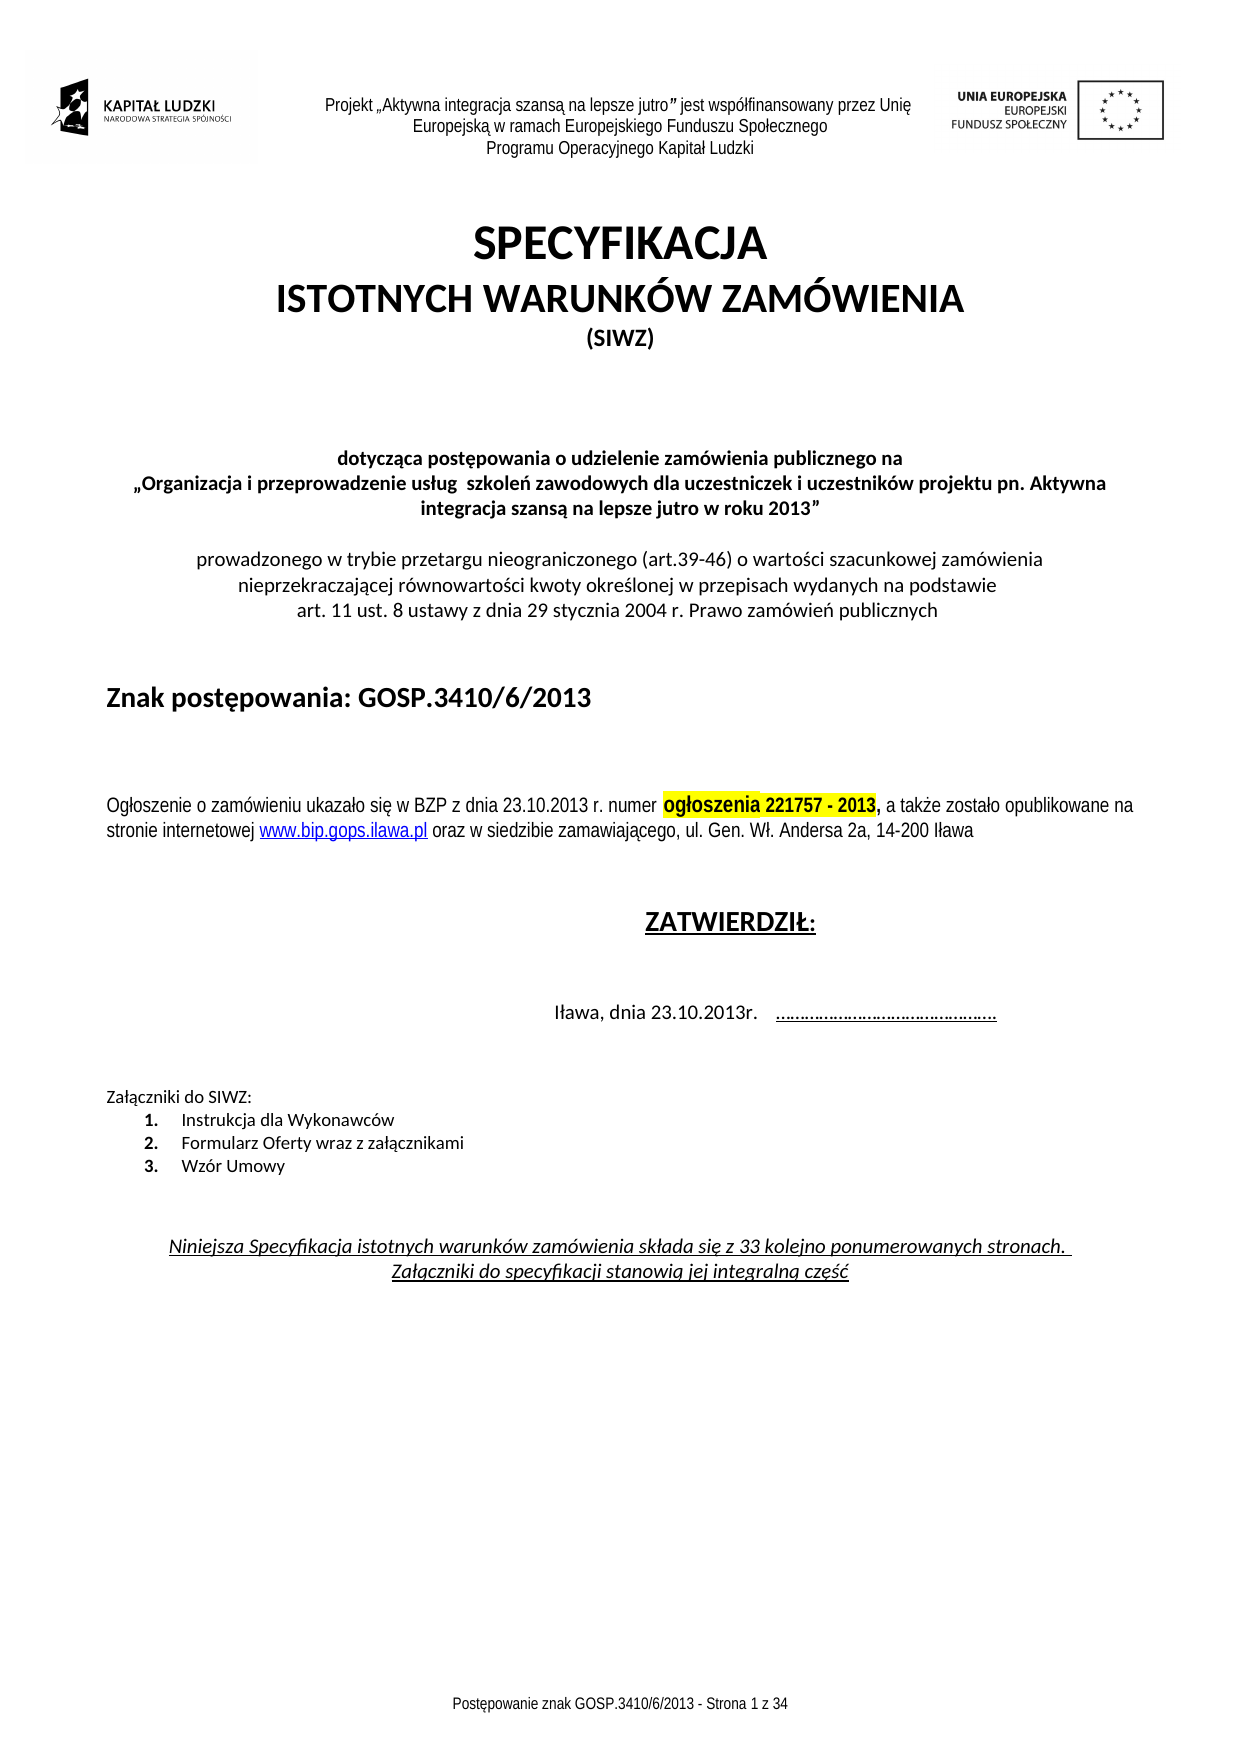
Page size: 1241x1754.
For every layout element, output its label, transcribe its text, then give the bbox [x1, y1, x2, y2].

text Znak postępowania: GOSP.3410/6/2013 [106, 679, 1134, 715]
list Wzór Umowy [144, 1154, 1134, 1177]
text Iława, dnia 23.10.2013r. ………………………………………. [106, 999, 1134, 1025]
picture [934, 64, 1181, 152]
text ISTOTNYCH WARUNKÓW ZAMÓWIENIA [106, 272, 1134, 323]
picture [25, 50, 259, 164]
text nieprzekraczającej równowartości kwoty określonej w przepisach wydanych na podstawie art. 11 ust. 8 ustawy z dnia 29 stycznia 2004 r. Prawo zamówień publicznych [106, 572, 1134, 651]
text Ogłoszenie o zamówieniu ukazało się w BZP z dnia 23.10.2013 r. numer ogłoszenia 221757 - 2013, a także zostało opublikowane na stronie internetowej www.bip.gops.ilawa.pl oraz w siedzibie zamawiającego, ul. Gen. Wł. Andersa 2a, 14-200 Iława [106, 791, 1134, 842]
text Niniejsza Specyfikacja istotnych warunków zamówienia składa się z 33 kolejno ponumerowanych stronach. Załączniki do specyfikacji stanowią jej integralną część [106, 1233, 1134, 1284]
text „Organizacja i przeprowadzenie usług szkoleń zawodowych dla uczestniczek i uczestników projektu pn. Aktywna integracja szansą na lepsze jutro w roku 2013” [106, 470, 1134, 521]
text ZATWIERDZIŁ: [106, 903, 1134, 938]
text (SIWZ) [106, 323, 1134, 353]
text SPECYFIKACJA [106, 211, 1134, 272]
text Załączniki do SIWZ: [106, 1086, 1134, 1109]
list Instrukcja dla Wykonawców [144, 1109, 1134, 1132]
text dotycząca postępowania o udzielenie zamówienia publicznego na [106, 445, 1134, 470]
text prowadzonego w trybie przetargu nieograniczonego (art.39-46) o wartości szacunkowej zamówienia [106, 546, 1134, 572]
list Formularz Oferty wraz z załącznikami [144, 1132, 1134, 1154]
